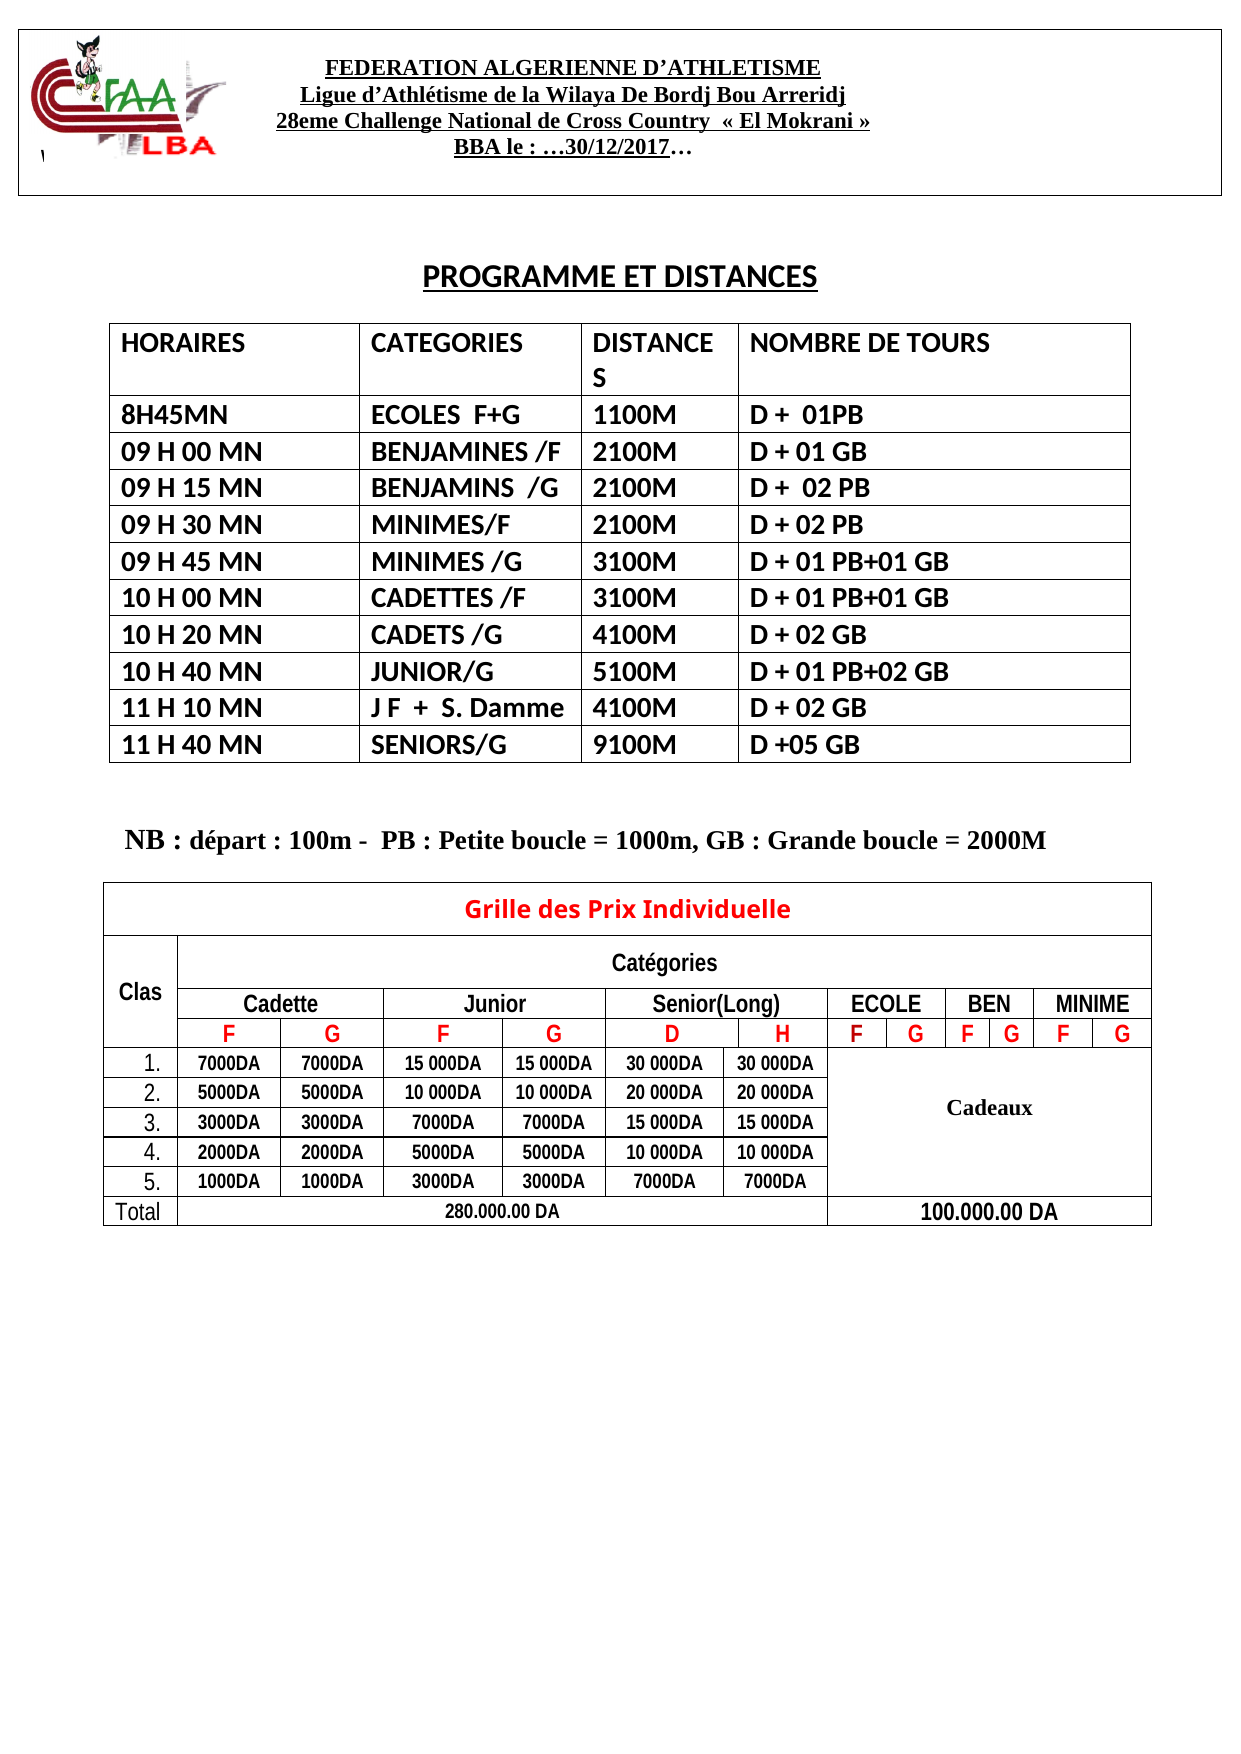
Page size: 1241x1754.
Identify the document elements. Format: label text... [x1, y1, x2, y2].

table_cell [104, 1108, 177, 1136]
table_cell G [1093, 1019, 1151, 1047]
table_cell 20 000DA [606, 1078, 723, 1107]
picture [29, 30, 227, 163]
table_cell G [887, 1019, 945, 1047]
table_cell F [1034, 1019, 1092, 1047]
table_cell D + 01 PB+02 GB [739, 653, 1130, 688]
table_cell Cadette [178, 989, 383, 1018]
table_cell 3000DA [503, 1167, 605, 1196]
table_cell 30 000DA [724, 1048, 827, 1077]
table_cell Total [104, 1197, 177, 1225]
table_cell 09 H 30 MN [110, 506, 359, 542]
table_cell CADETS /G [360, 616, 581, 652]
table_header DISTANCES [582, 324, 738, 395]
table_cell 2100M [582, 506, 738, 542]
table_cell 11 H 40 MN [110, 726, 359, 762]
table_cell 10 H 00 MN [110, 580, 359, 615]
table_cell D + 02 PB [739, 506, 1130, 542]
table_cell 5000DA [503, 1138, 605, 1166]
table_cell D [606, 1019, 738, 1047]
table_cell F [384, 1019, 502, 1047]
table_cell 3100M [582, 543, 738, 578]
table_cell G [503, 1019, 605, 1047]
table_cell 30 000DA [606, 1048, 723, 1077]
table_cell D + 02 GB [739, 690, 1130, 725]
table_cell 100.000.00 DA [828, 1197, 1151, 1225]
table_cell Catégories [178, 936, 1151, 988]
table_cell [104, 1167, 177, 1196]
table_cell G [281, 1019, 383, 1047]
table_header HORAIRES [110, 324, 359, 395]
table_cell ECOLES F+G [360, 396, 581, 432]
table_header NOMBRE DE TOURS [739, 324, 1130, 395]
table_cell 3000DA [384, 1167, 502, 1196]
table_cell 15 000DA [384, 1048, 502, 1077]
table_cell 1000DA [281, 1167, 383, 1196]
table_cell F [828, 1019, 886, 1047]
table_cell 15 000DA [724, 1108, 827, 1136]
table_cell JUNIOR/G [360, 653, 581, 688]
table_cell H [739, 1019, 827, 1047]
table_cell [104, 1078, 177, 1107]
table_cell 3000DA [281, 1108, 383, 1136]
table_cell 11 H 10 MN [110, 690, 359, 725]
table_cell 15 000DA [606, 1108, 723, 1136]
table_header Grille des Prix Individuelle [104, 883, 1151, 935]
table_cell 5100M [582, 653, 738, 688]
table_cell 7000DA [724, 1167, 827, 1196]
table_cell BENJAMINES /F [360, 433, 581, 468]
text PROGRAMME ET DISTANCES [29, 255, 1211, 296]
table_cell 09 H 00 MN [110, 433, 359, 468]
table_cell [104, 1048, 177, 1077]
table_cell 7000DA [503, 1108, 605, 1136]
table_cell 1000DA [178, 1167, 280, 1196]
table_cell 7000DA [281, 1048, 383, 1077]
table_cell 10 H 40 MN [110, 653, 359, 688]
table_cell 10 000DA [384, 1078, 502, 1107]
table_cell 2100M [582, 470, 738, 505]
table_cell F [946, 1019, 989, 1047]
table_cell D + 02 PB [739, 470, 1130, 505]
table_cell 5000DA [384, 1138, 502, 1166]
table_cell BENJAMINS /G [360, 470, 581, 505]
table_cell Junior [384, 989, 605, 1018]
table_cell SENIORS/G [360, 726, 581, 762]
table_cell J F + S. Damme [360, 690, 581, 725]
table_cell 3100M [582, 580, 738, 615]
table_cell 5000DA [281, 1078, 383, 1107]
table_cell 280.000.00 DA [178, 1197, 827, 1225]
table_cell F [178, 1019, 280, 1047]
table_cell 2000DA [281, 1138, 383, 1166]
table_header CATEGORIES [360, 324, 581, 395]
table_cell D + 01 PB+01 GB [739, 543, 1130, 578]
table_cell Senior(Long) [606, 989, 827, 1018]
table_cell 9100M [582, 726, 738, 762]
table_cell 4100M [582, 690, 738, 725]
table_cell CADETTES /F [360, 580, 581, 615]
table_cell D + 02 GB [739, 616, 1130, 652]
text NB : départ : 100m - PB : Petite boucle = 1000m, GB : Grande boucle = 2000M [29, 822, 1211, 856]
table_cell 5000DA [178, 1078, 280, 1107]
table_cell 7000DA [178, 1048, 280, 1077]
table_cell 3000DA [178, 1108, 280, 1136]
table_cell 8H45MN [110, 396, 359, 432]
table_cell 2100M [582, 433, 738, 468]
table_cell D + 01 GB [739, 433, 1130, 468]
table_cell D + 01 PB+01 GB [739, 580, 1130, 615]
table_cell 10 000DA [606, 1138, 723, 1166]
table_cell 10 H 20 MN [110, 616, 359, 652]
table_cell G [990, 1019, 1033, 1047]
table_cell 09 H 45 MN [110, 543, 359, 578]
table_cell Cadeaux [828, 1048, 1151, 1196]
table_cell 7000DA [384, 1108, 502, 1136]
table_cell ECOLE [828, 989, 945, 1018]
table_cell MINIMES/F [360, 506, 581, 542]
table_cell 4100M [582, 616, 738, 652]
table_cell 1100M [582, 396, 738, 432]
table_cell [104, 1138, 177, 1166]
table_cell 2000DA [178, 1138, 280, 1166]
table_cell 10 000DA [503, 1078, 605, 1107]
table_cell 7000DA [606, 1167, 723, 1196]
table_cell Clas [104, 936, 177, 1047]
table_cell D + 01PB [739, 396, 1130, 432]
table_cell MINIMES /G [360, 543, 581, 578]
table_cell D +05 GB [739, 726, 1130, 762]
table_cell 15 000DA [503, 1048, 605, 1077]
table_cell BEN [946, 989, 1033, 1018]
table_cell 09 H 15 MN [110, 470, 359, 505]
table_cell 10 000DA [724, 1138, 827, 1166]
table_cell 20 000DA [724, 1078, 827, 1107]
table_cell MINIME [1034, 989, 1151, 1018]
